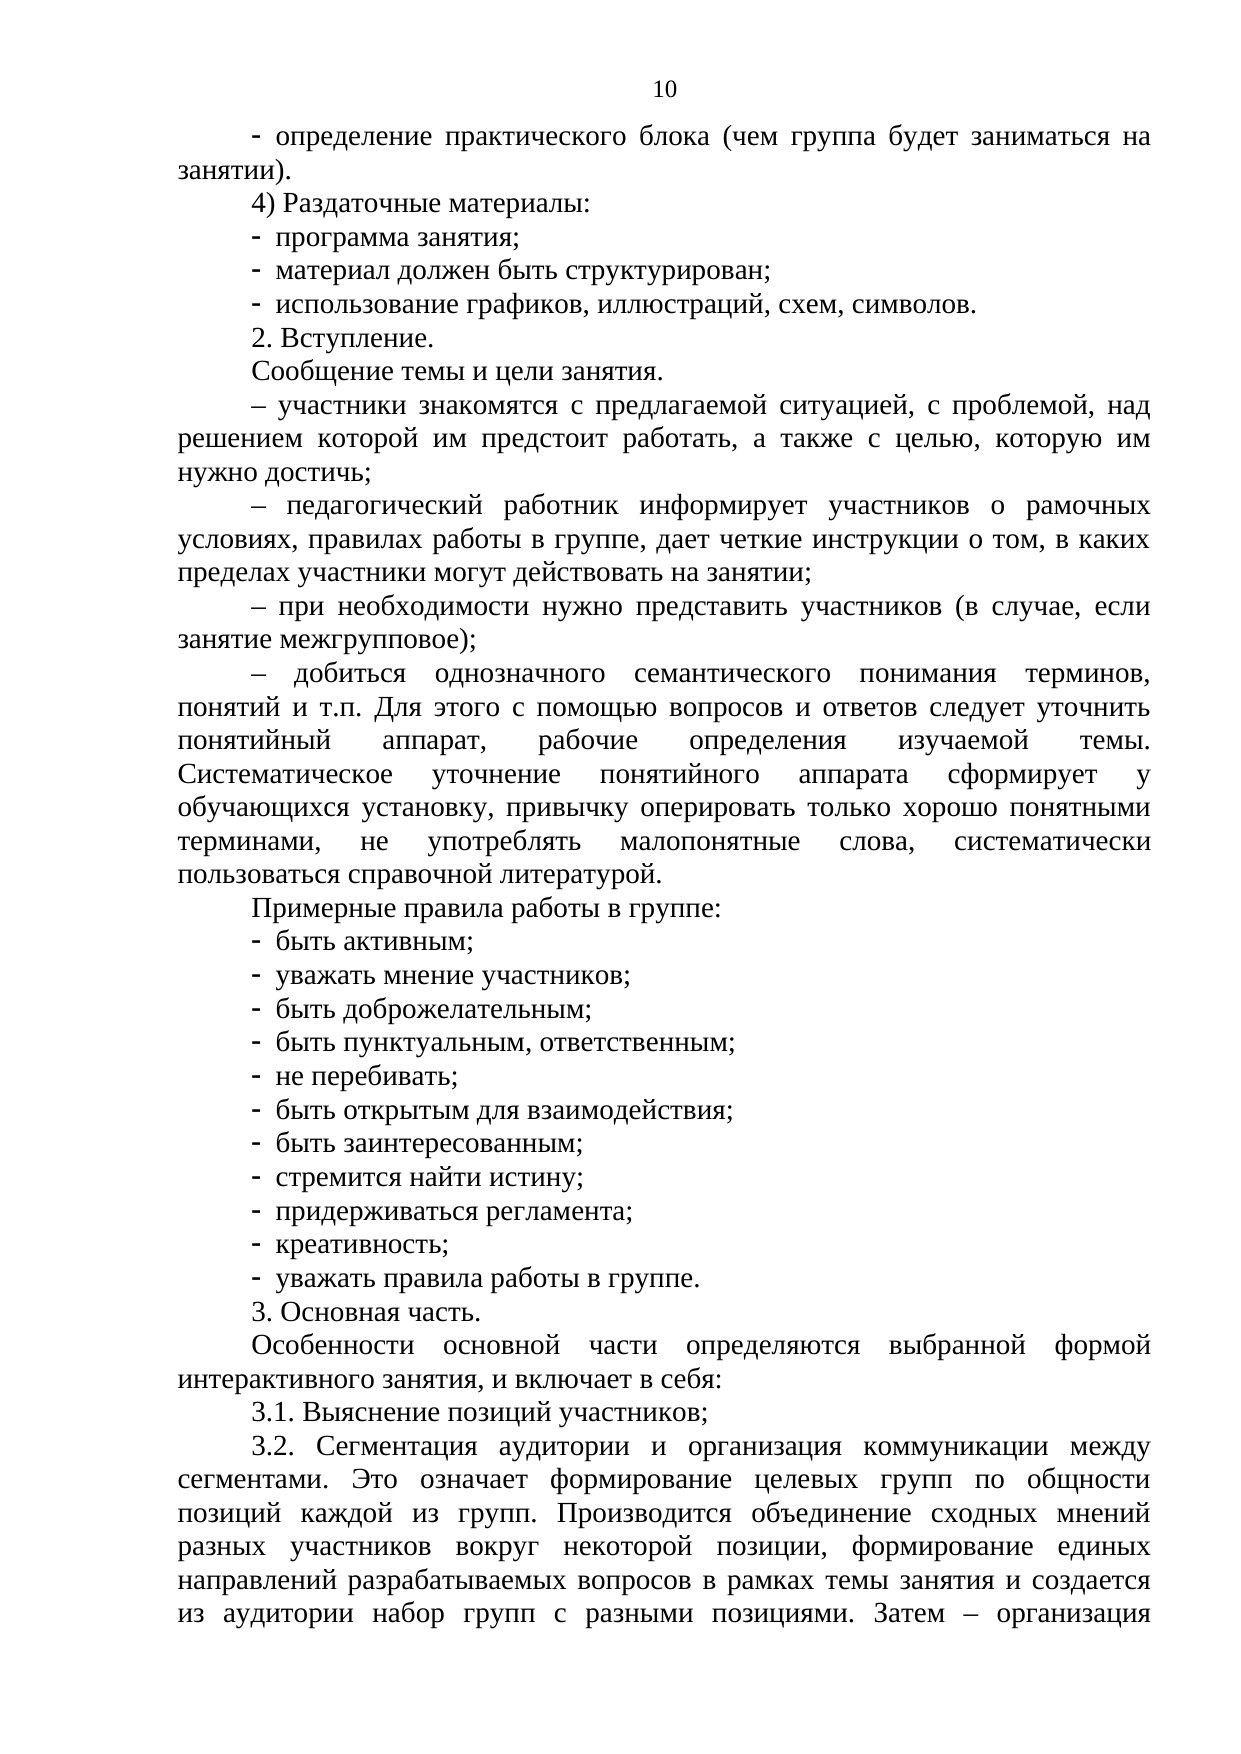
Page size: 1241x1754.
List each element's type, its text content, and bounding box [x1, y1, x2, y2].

text 3. Основная часть. [177, 1294, 1152, 1327]
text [177, 1428, 1152, 1629]
list быть заинтересованным; [177, 1125, 1152, 1159]
text 3.1. Выяснение позиций участников; [177, 1394, 1152, 1428]
list уважать мнение участников; [177, 957, 1152, 991]
list программа занятия; [177, 219, 1152, 252]
text Сообщение темы и цели занятия. [177, 353, 1152, 387]
text – добиться однозначного семантического понимания терминов, понятий и т.п. Для этого с помощью вопросов и ответов следует уточнить понятийный аппарат, рабочие определения изучаемой темы. Систематическое уточнение понятийного аппарата сформирует у обучающихся установку, привычку оперировать только хорошо понятными терминами, не употреблять малопонятные слова, систематически пользоваться справочной литературой. [177, 655, 1152, 890]
list использование графиков, иллюстраций, схем, символов. [177, 286, 1152, 320]
list креативность; [177, 1226, 1152, 1260]
text 2. Вступление. [177, 320, 1152, 353]
list придерживаться регламента; [177, 1193, 1152, 1226]
text – участники знакомятся с предлагаемой ситуацией, с проблемой, над решением которой им предстоит работать, а также с целью, которую им нужно достичь; [177, 387, 1152, 487]
list стремится найти истину; [177, 1159, 1152, 1193]
text – при необходимости нужно представить участников (в случае, если занятие межгрупповое); [177, 588, 1152, 655]
text – педагогический работник информирует участников о рамочных условиях, правилах работы в группе, дает четкие инструкции о том, в каких пределах участники могут действовать на занятии; [177, 487, 1152, 588]
list быть активным; [177, 923, 1152, 957]
list быть пунктуальным, ответственным; [177, 1024, 1152, 1058]
list не перебивать; [177, 1058, 1152, 1092]
list быть доброжелательным; [177, 991, 1152, 1024]
text 4) Раздаточные материалы: [177, 185, 1152, 219]
list материал должен быть структурирован; [177, 252, 1152, 286]
list быть открытым для взаимодействия; [177, 1092, 1152, 1125]
text Примерные правила работы в группе: [177, 890, 1152, 923]
text Особенности основной части определяются выбранной формой интерактивного занятия, и включает в себя: [177, 1327, 1152, 1394]
list определение практического блока (чем группа будет заниматься на занятии). [177, 118, 1152, 185]
list уважать правила работы в группе. [177, 1260, 1152, 1294]
